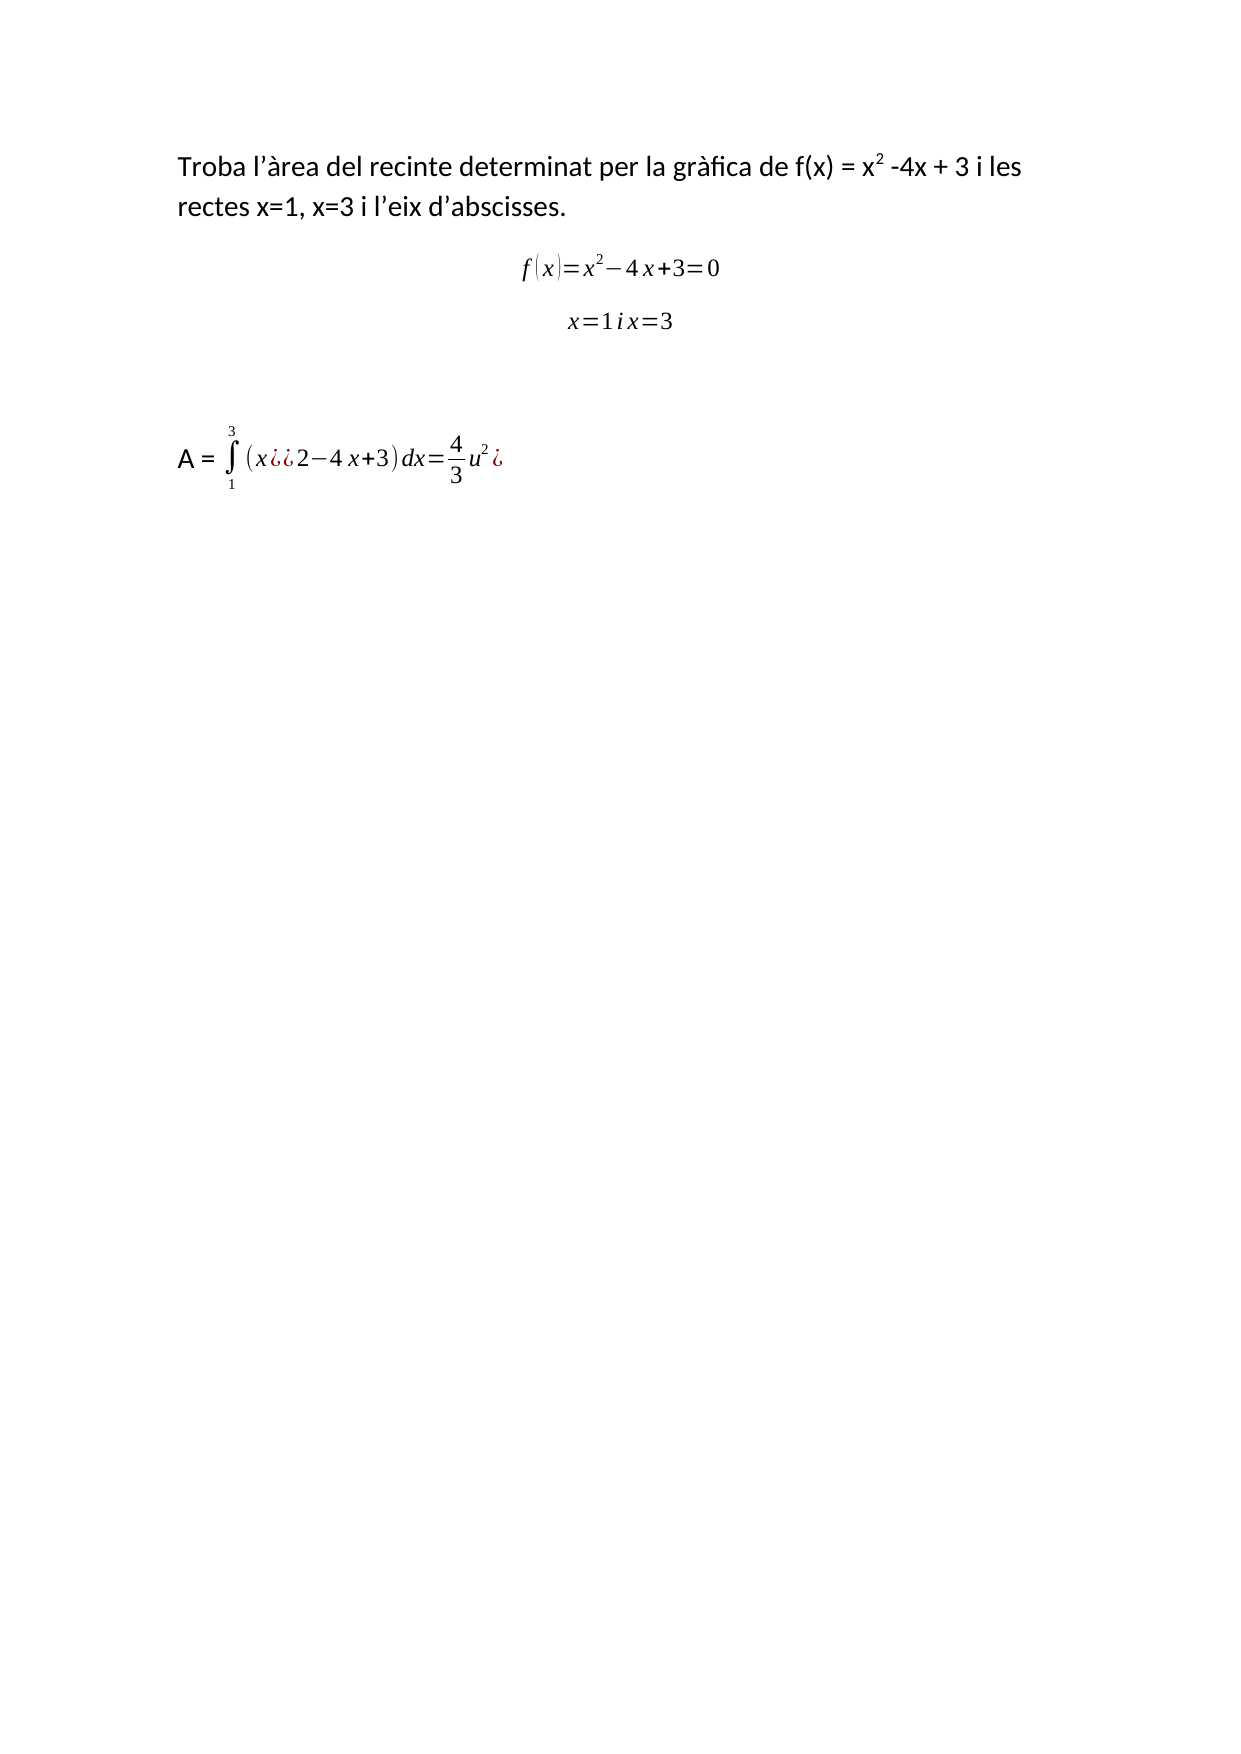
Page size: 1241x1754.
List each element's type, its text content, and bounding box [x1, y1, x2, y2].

text A = [177, 423, 1063, 493]
text Troba l’àrea del recinte determinat per la gràfica de f(x) = x2 -4x + 3 i les rectes x=1, x=3 i l’eix d’abscisses. [177, 148, 1063, 224]
